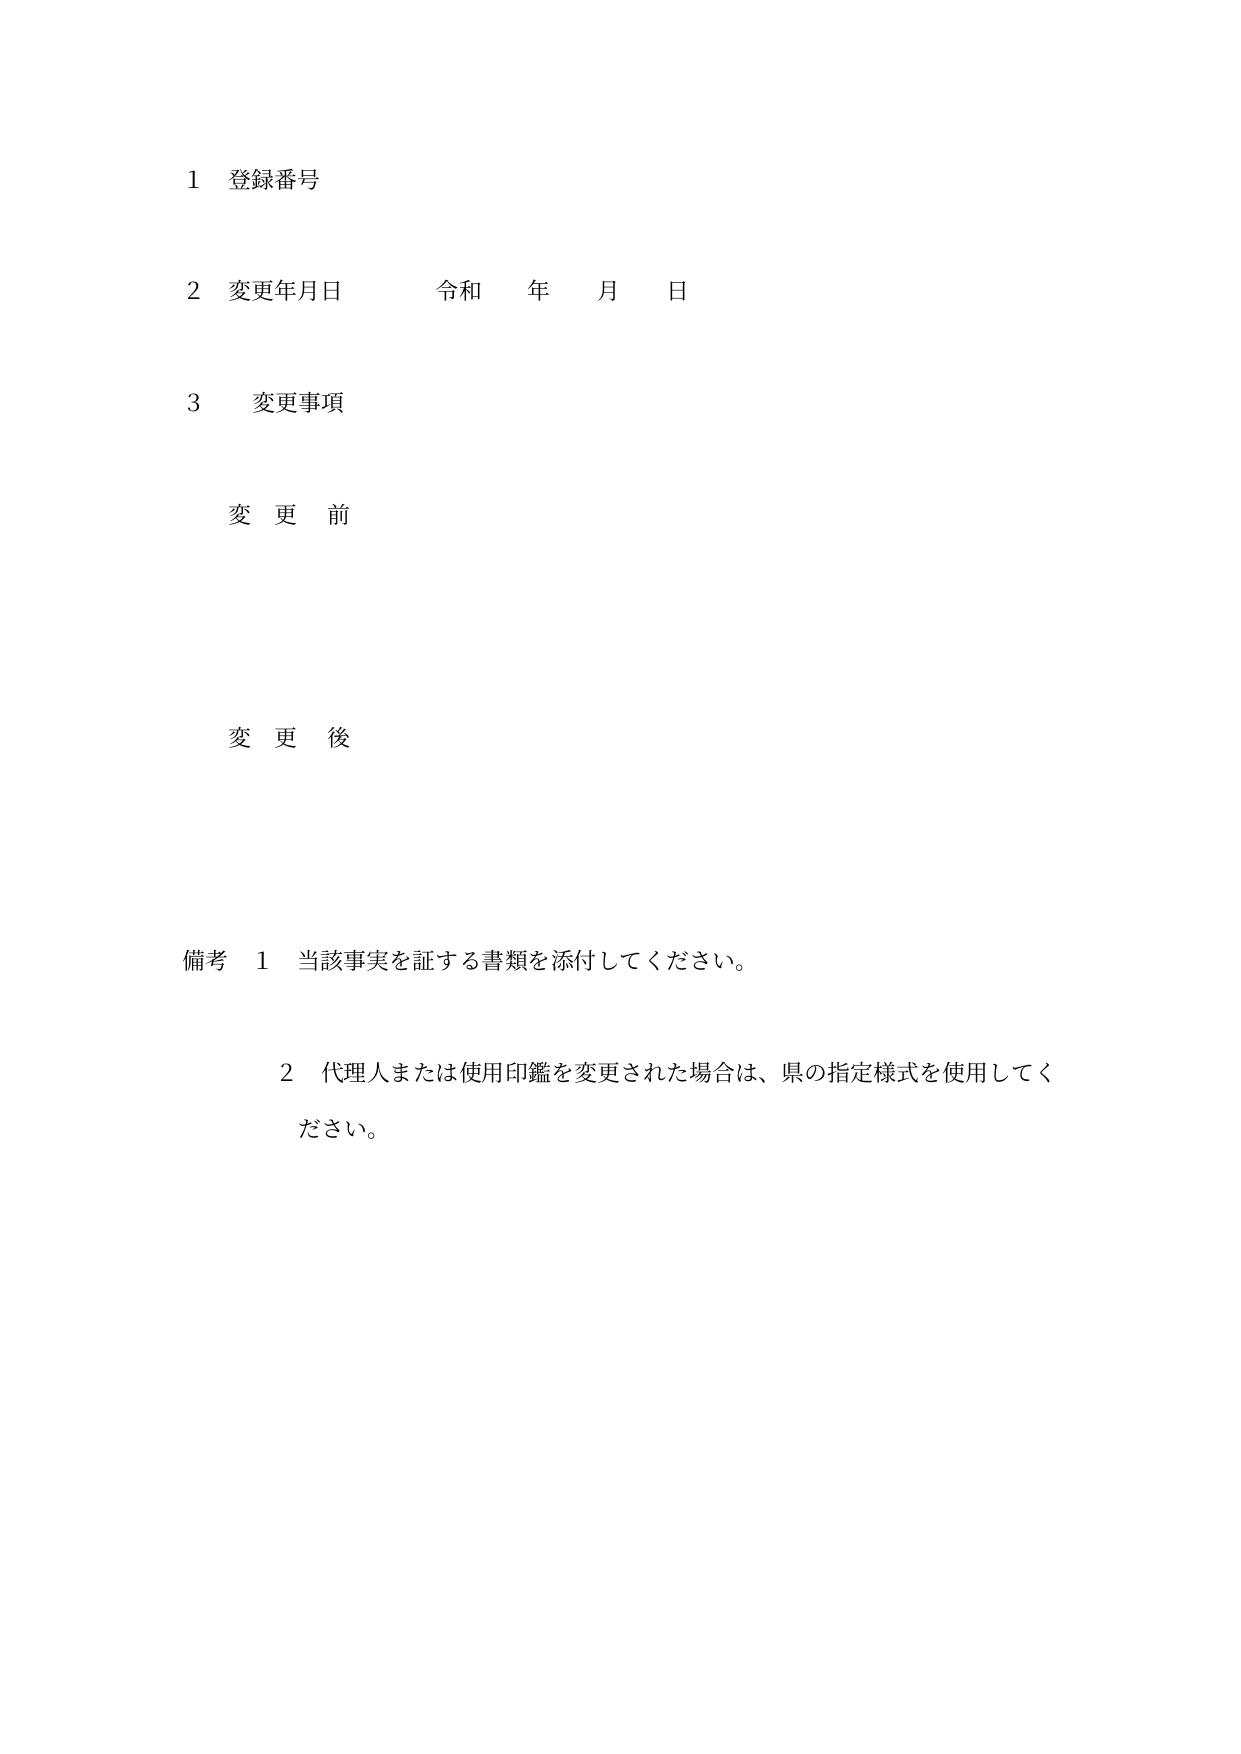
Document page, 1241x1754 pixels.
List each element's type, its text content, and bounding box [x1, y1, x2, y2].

text １ 登録番号 [183, 150, 1057, 206]
text 変更前 [183, 485, 1057, 541]
text ２ 変更年月日 令和 年 月 日 [183, 262, 1057, 318]
text 変更後 [183, 709, 1057, 764]
text ２ 代理人または使用印鑑を変更された場合は、県の指定様式を使用してください。 [252, 1044, 1057, 1155]
text ３ 変更事項 [183, 374, 1057, 429]
text 備考 １ 当該事実を証する書類を添付してください。 [183, 932, 1057, 988]
